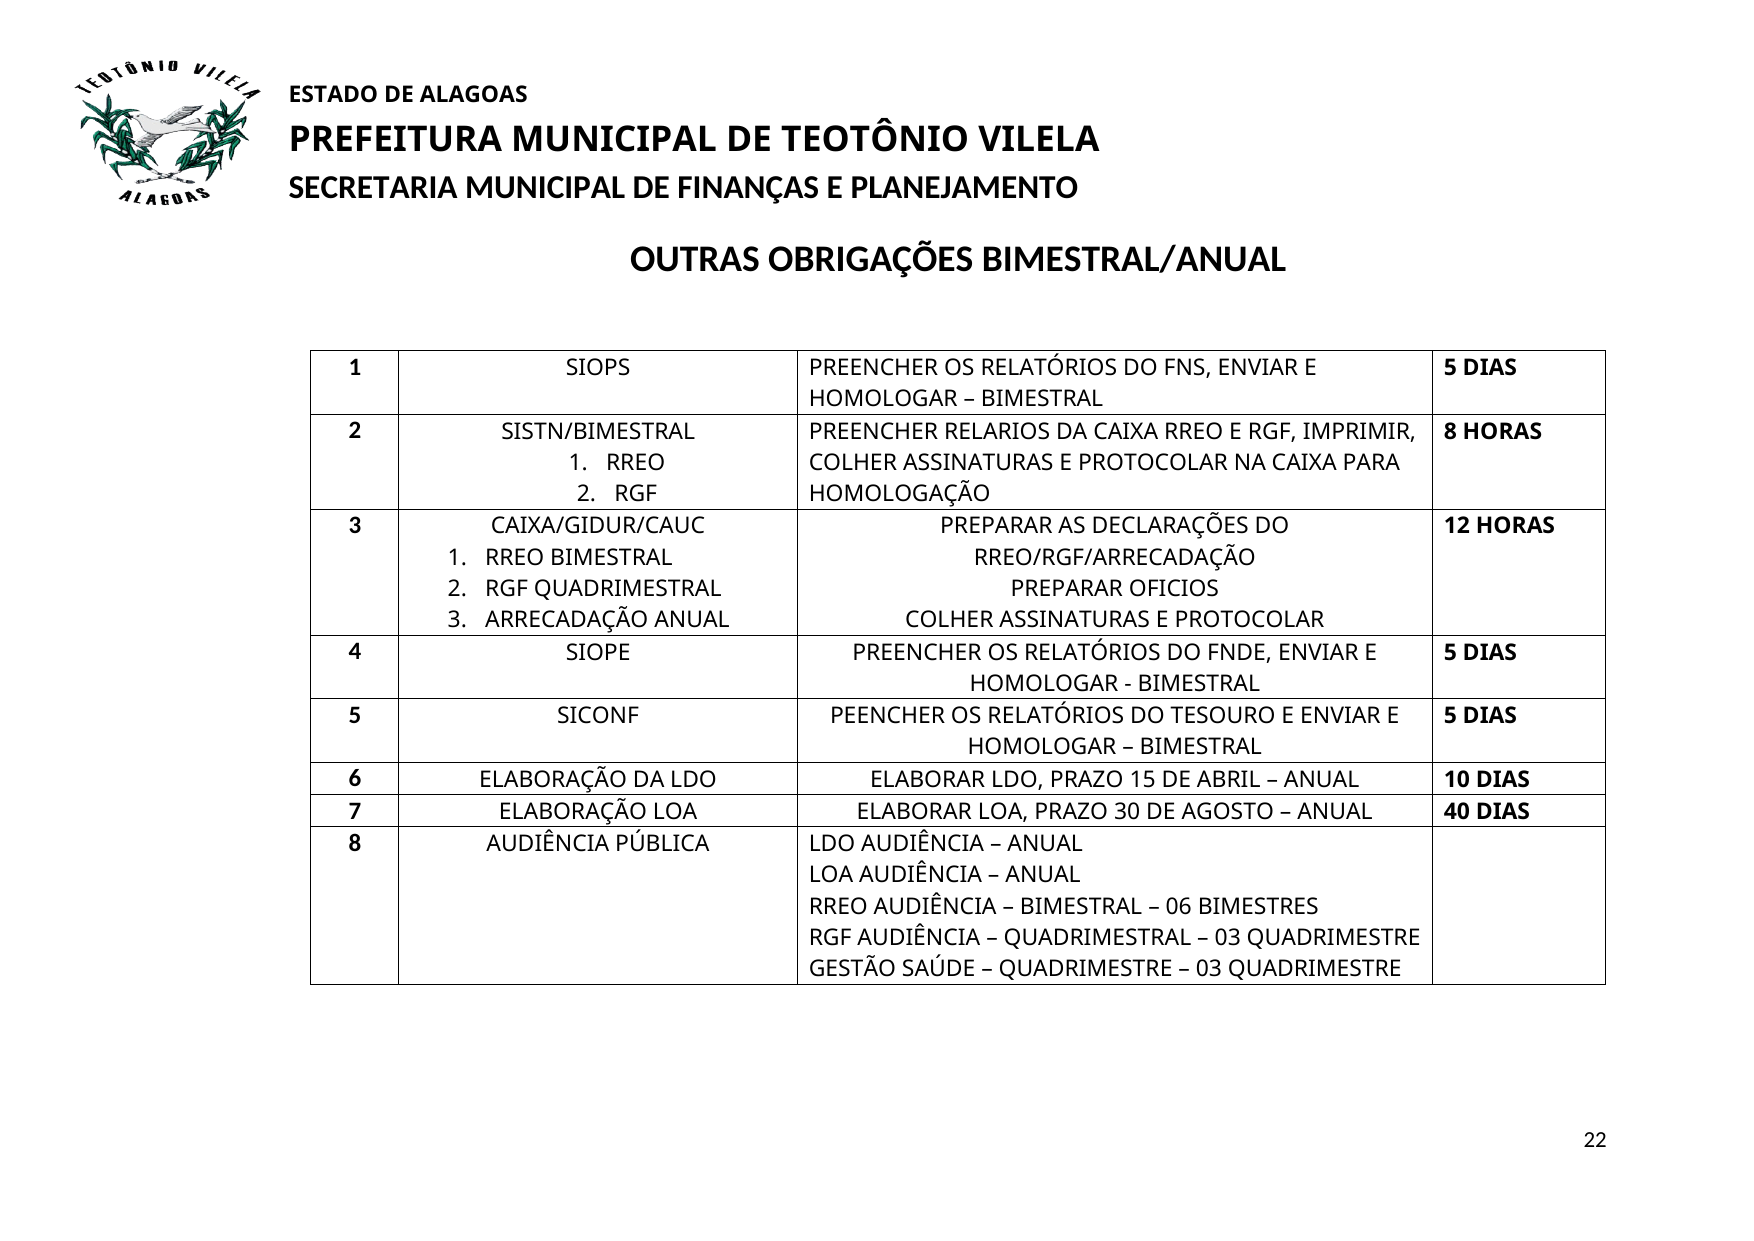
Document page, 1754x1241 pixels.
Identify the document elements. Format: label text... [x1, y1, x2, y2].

table_cell AUDIÊNCIA PÚBLICA [399, 827, 797, 983]
table_cell ELABORAÇÃO LOA [399, 795, 797, 826]
picture [67, 57, 268, 210]
table_cell 8 [311, 827, 398, 983]
table_cell 2 [311, 415, 398, 508]
table_cell 5 [311, 699, 398, 762]
table_cell 10 DIAS [1433, 763, 1605, 794]
table_cell SIOPE [399, 636, 797, 698]
table_cell CAIXA/GIDUR/CAUC RREO BIMESTRAL RGF QUADRIMESTRAL ARRECADAÇÃO ANUAL [399, 510, 797, 634]
table_cell 6 [311, 763, 398, 794]
table_cell 8 HORAS [1433, 415, 1605, 508]
table_cell ELABORAR LDO, PRAZO 15 DE ABRIL – ANUAL [798, 763, 1432, 794]
table_cell 12 HORAS [1433, 510, 1605, 634]
table_cell PEENCHER OS RELATÓRIOS DO TESOURO E ENVIAR E HOMOLOGAR – BIMESTRAL [798, 699, 1432, 762]
table_header PREENCHER OS RELATÓRIOS DO FNS, ENVIAR E HOMOLOGAR – BIMESTRAL [798, 351, 1432, 414]
table_cell 4 [311, 636, 398, 698]
table_cell [1433, 827, 1605, 983]
table_cell LDO AUDIÊNCIA – ANUAL LOA AUDIÊNCIA – ANUAL RREO AUDIÊNCIA – BIMESTRAL – 06 BIMESTRES RGF AUDIÊNCIA – QUADRIMESTRAL – 03 QUADRIMESTRE GESTÃO SAÚDE – QUADRIMESTRE – 03 QUADRIMESTRE [798, 827, 1432, 983]
table_cell ELABORAÇÃO DA LDO [399, 763, 797, 794]
table_header SIOPS [399, 351, 797, 414]
table_cell 7 [311, 795, 398, 826]
list OUTRAS OBRIGAÇÕES BIMESTRAL/ANUAL [310, 234, 1606, 280]
table_cell ELABORAR LOA, PRAZO 30 DE AGOSTO – ANUAL [798, 795, 1432, 826]
table_cell 5 DIAS [1433, 636, 1605, 698]
table_cell SICONF [399, 699, 797, 762]
table_cell PREENCHER OS RELATÓRIOS DO FNDE, ENVIAR E HOMOLOGAR - BIMESTRAL [798, 636, 1432, 698]
table_cell 3 [311, 510, 398, 634]
table_cell PREENCHER RELARIOS DA CAIXA RREO E RGF, IMPRIMIR, COLHER ASSINATURAS E PROTOCOLAR NA CAIXA PARA HOMOLOGAÇÃO [798, 415, 1432, 508]
table_cell 5 DIAS [1433, 699, 1605, 762]
table_cell PREPARAR AS DECLARAÇÕES DO RREO/RGF/ARRECADAÇÃO PREPARAR OFICIOS COLHER ASSINATURAS E PROTOCOLAR [798, 510, 1432, 634]
table_header 1 [311, 351, 398, 414]
table_header 5 DIAS [1433, 351, 1605, 414]
table_cell SISTN/BIMESTRAL RREO RGF [399, 415, 797, 508]
table_cell 40 DIAS [1433, 795, 1605, 826]
